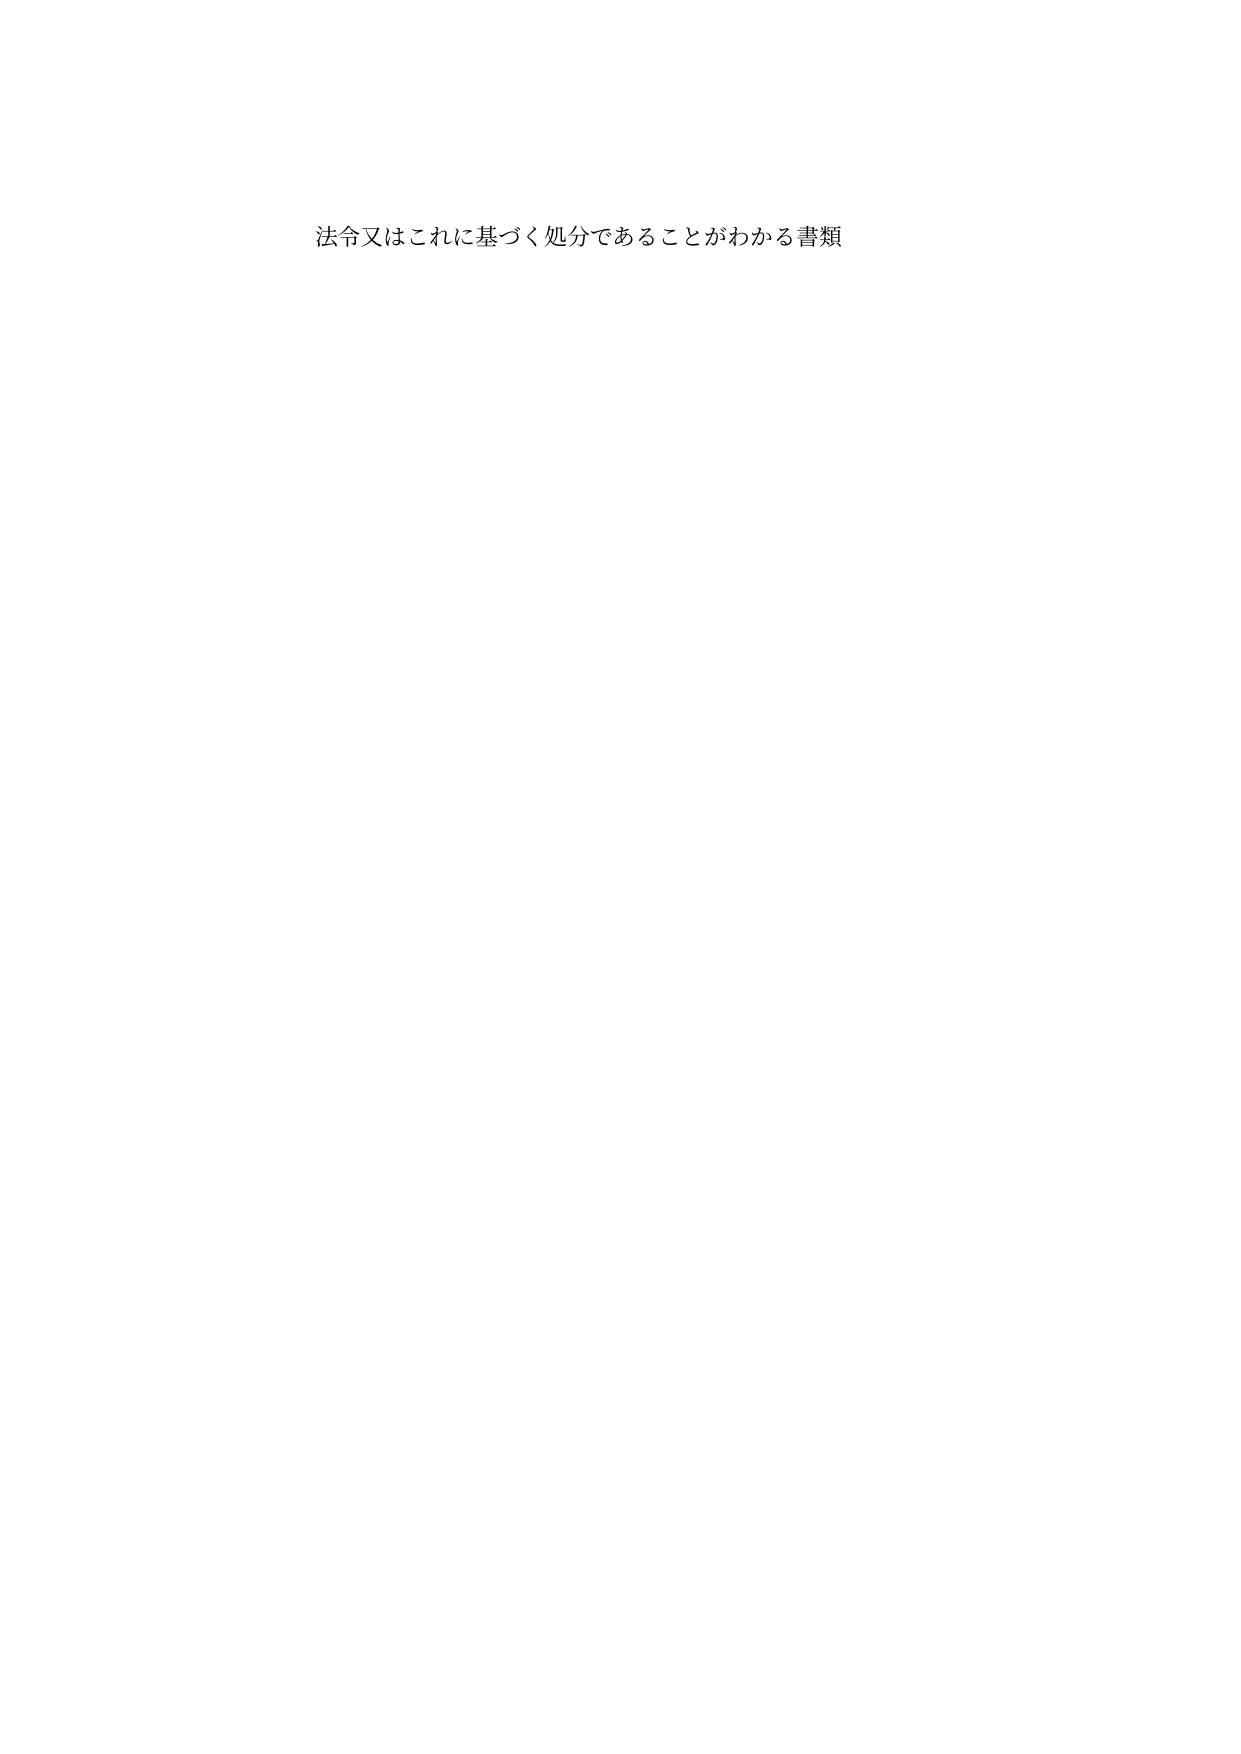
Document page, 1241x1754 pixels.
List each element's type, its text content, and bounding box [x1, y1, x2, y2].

text 法令又はこれに基づく処分であることがわかる書類 [177, 217, 1063, 254]
